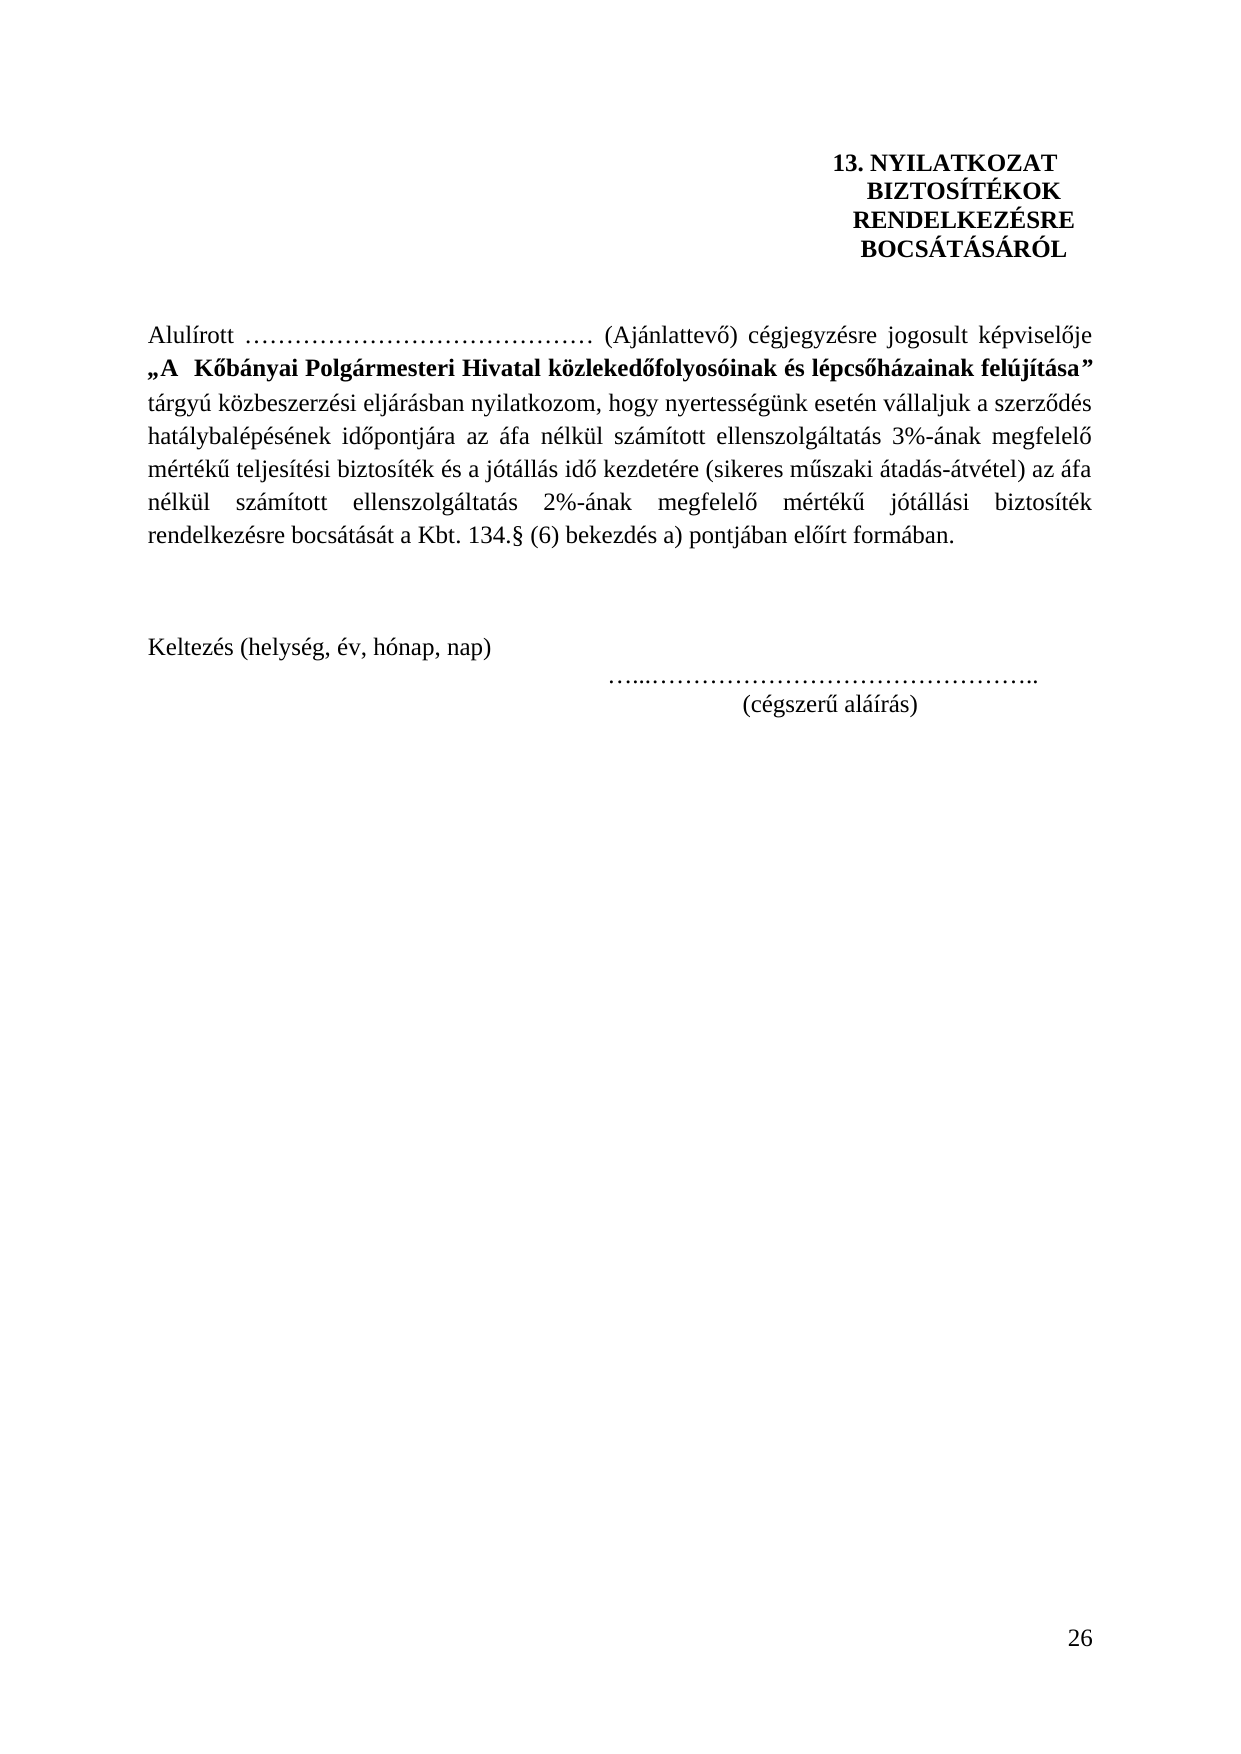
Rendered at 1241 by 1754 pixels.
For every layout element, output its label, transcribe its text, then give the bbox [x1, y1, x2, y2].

text …...……………………………………….. [148, 660, 1093, 689]
list NYILATKOZAT BIZTOSÍTÉKOK RENDELKEZÉSRE BOCSÁTÁSÁRÓL [797, 148, 1093, 263]
text (cégszerű aláírás) [148, 689, 1093, 718]
text Alulírott …………………………………… (Ajánlattevő) cégjegyzésre jogosult képviselője „A Kőbányai Polgármesteri Hivatal közlekedőfolyosóinak és lépcsőházainak felújítása” tárgyú közbeszerzési eljárásban nyilatkozom, hogy nyertességünk esetén vállaljuk a szerződés hatálybalépésének időpontjára az áfa nélkül számított ellenszolgáltatás 3%-ának megfelelő mértékű teljesítési biztosíték és a jótállás idő kezdetére (sikeres műszaki átadás-átvétel) az áfa nélkül számított ellenszolgáltatás 2%-ának megfelelő mértékű jótállási biztosíték rendelkezésre bocsátását a Kbt. 134.§ (6) bekezdés a) pontjában előírt formában. [148, 320, 1093, 549]
text Keltezés (helység, év, hónap, nap) [148, 632, 1093, 660]
